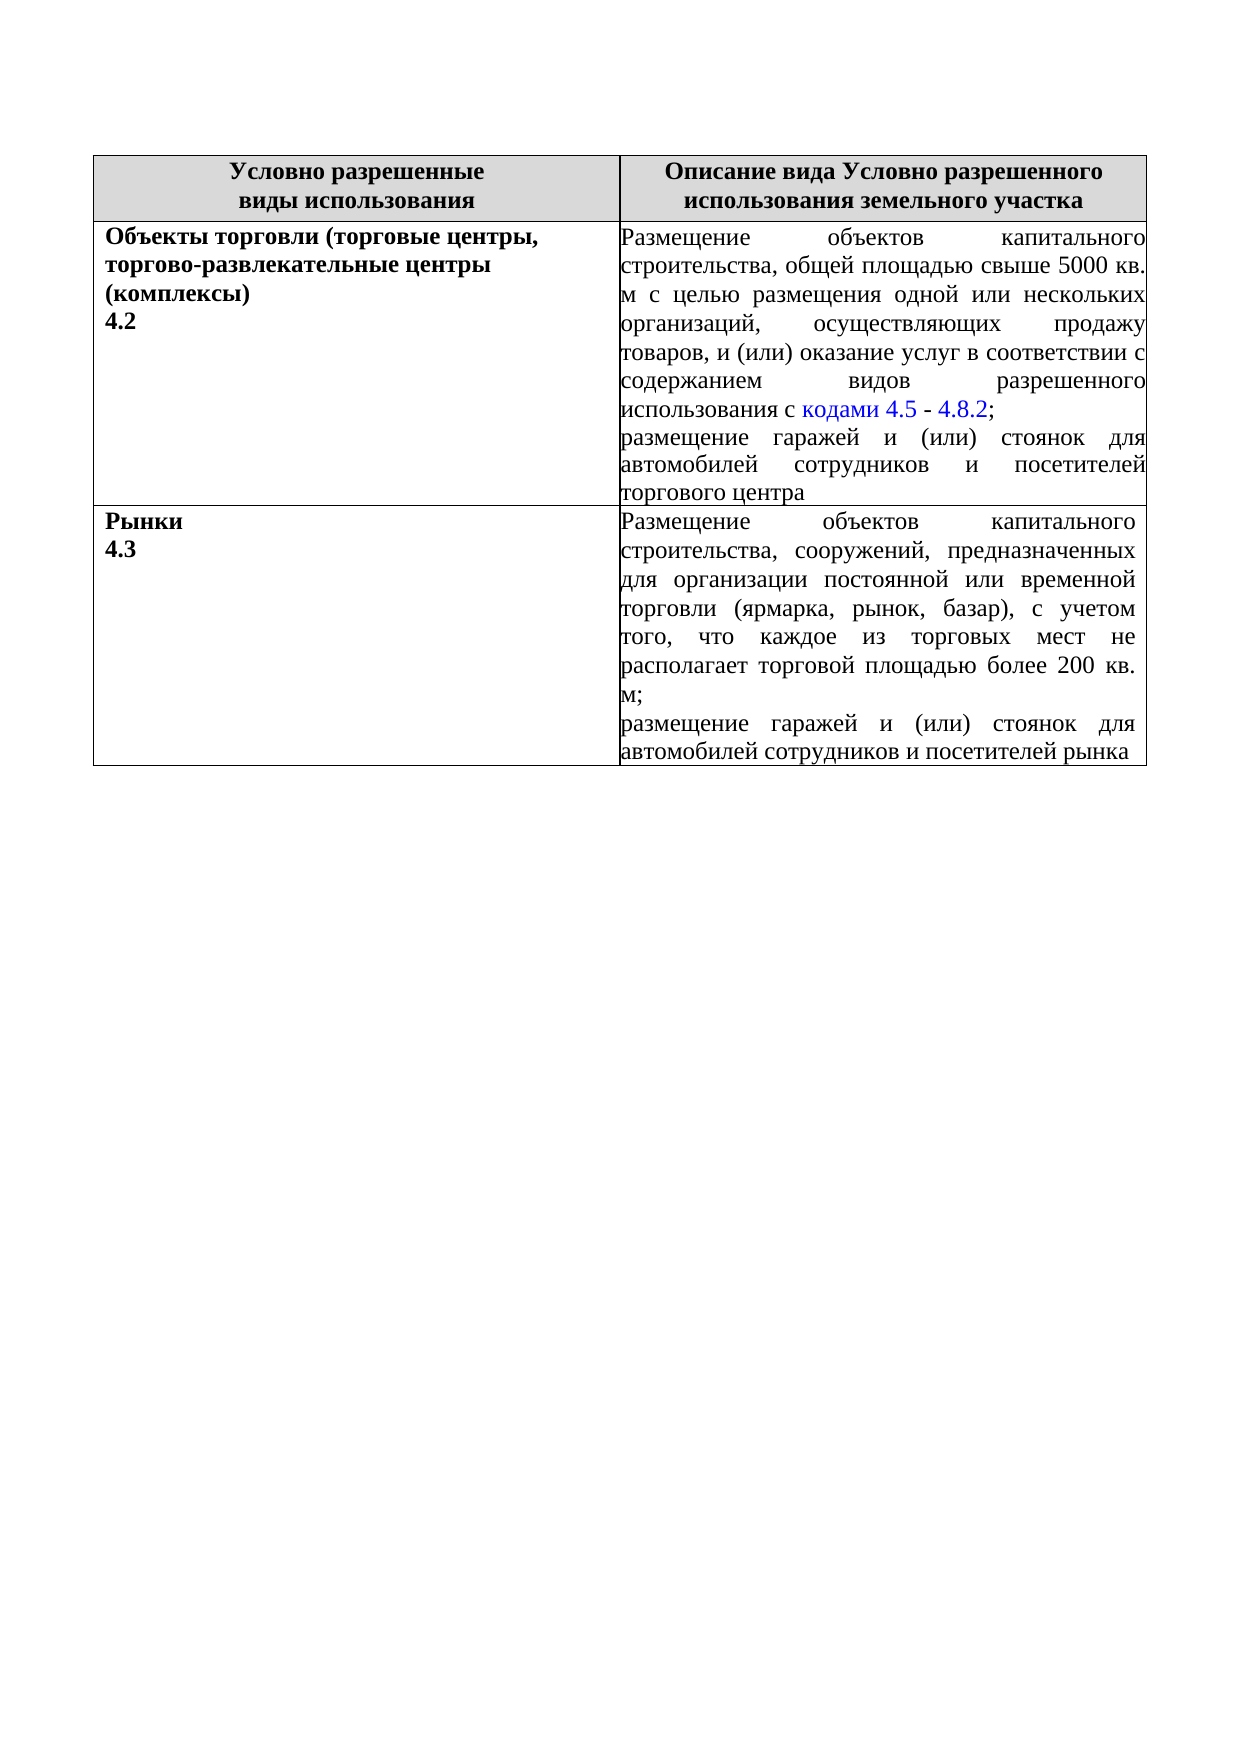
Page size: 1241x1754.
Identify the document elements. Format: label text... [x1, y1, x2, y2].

table_cell Размещение объектов капитального строительства, сооружений, предназначенных для организации постоянной или временной торговли (ярмарка, рынок, базар), с учетом того, что каждое из торговых мест не располагает торговой площадью более 200 кв. м; размещение гаражей и (или) стоянок для автомобилей сотрудников и посетителей рынка [621, 506, 1146, 765]
table_header Условно разрешенные виды использования [94, 156, 619, 221]
table_cell Размещение объектов капитального строительства, общей площадью свыше 5000 кв. м с целью размещения одной или нескольких организаций, осуществляющих продажу товаров, и (или) оказание услуг в соответствии с содержанием видов разрешенного использования с кодами 4.5 - 4.8.2; размещение гаражей и (или) стоянок для автомобилей сотрудников и посетителей торгового центра [621, 222, 1146, 505]
table_header Описание вида Условно разрешенного использования земельного участка [621, 156, 1146, 221]
table_cell Объекты торговли (торговые центры, торгово-развлекательные центры (комплексы) 4.2 [94, 222, 619, 505]
table_cell Рынки 4.3 [94, 506, 619, 765]
